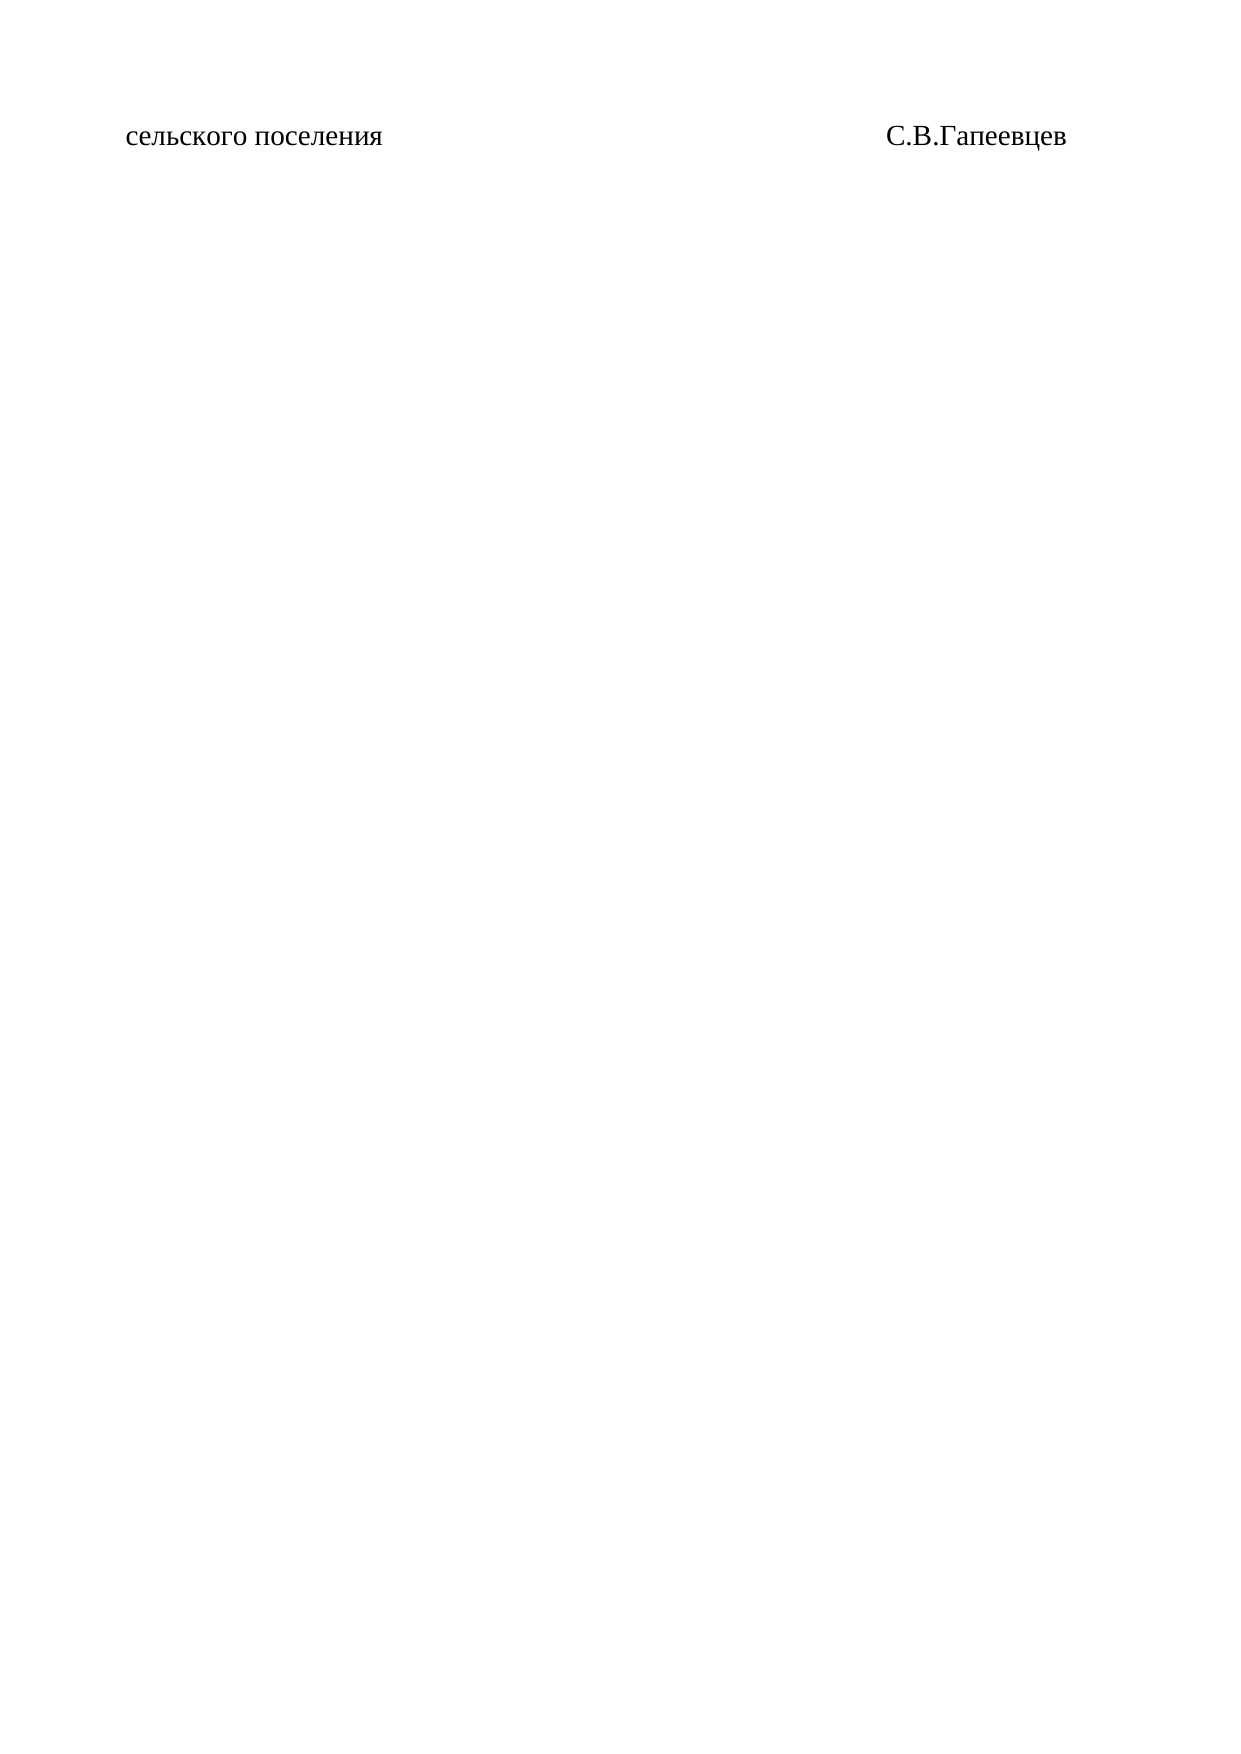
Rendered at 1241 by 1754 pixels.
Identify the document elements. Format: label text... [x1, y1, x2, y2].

text сельского поселения С.В.Гапеевцев [118, 118, 1181, 152]
